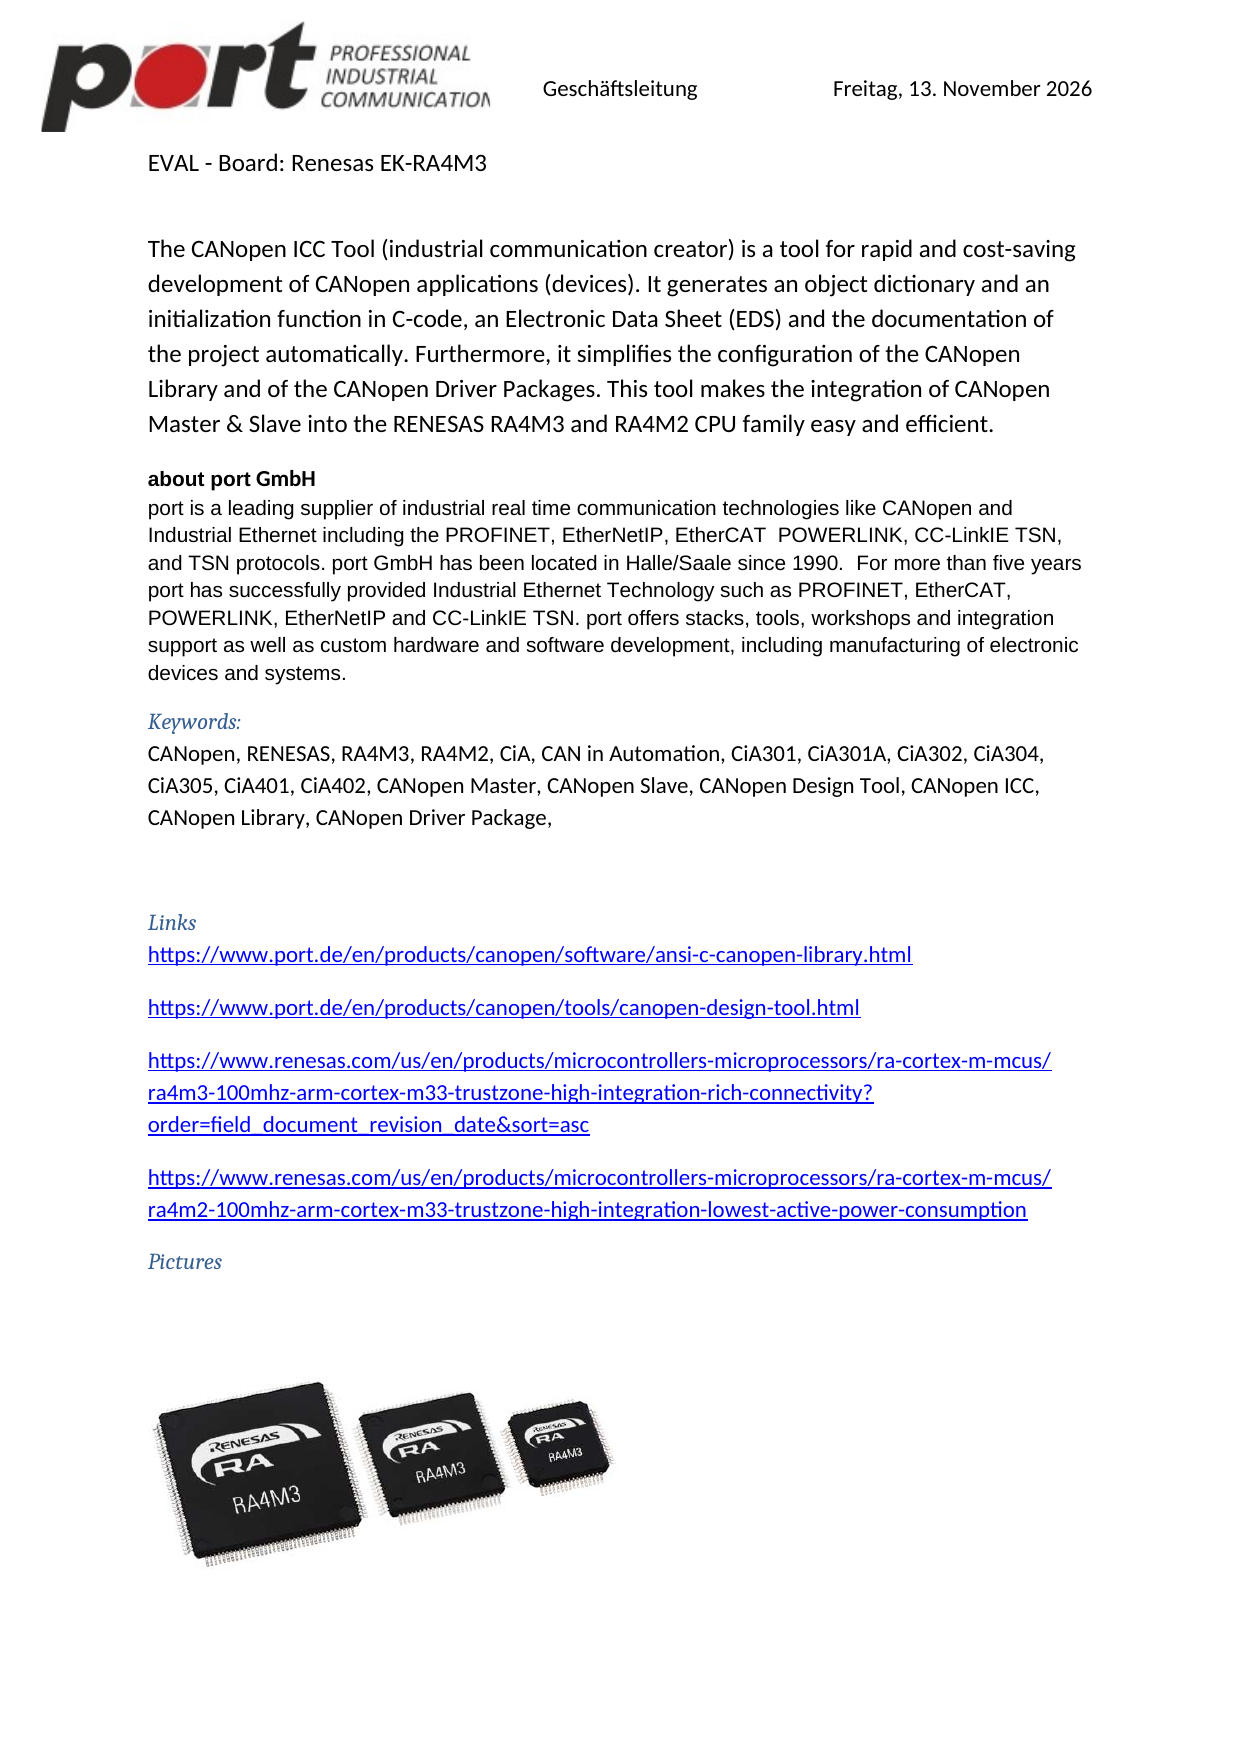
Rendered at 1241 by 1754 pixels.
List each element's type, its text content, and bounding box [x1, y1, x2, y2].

subtitle Keywords: [148, 709, 1093, 735]
subtitle Links [148, 909, 1093, 936]
text https://www.renesas.com/us/en/products/microcontrollers-microprocessors/ra-cortex-m-mcus/ra4m3-100mhz-arm-cortex-m33-trustzone-high-integration-rich-connectivity?order=field_document_revision_date&sort=asc [148, 1046, 1093, 1138]
text The CANopen ICC Tool (industrial communication creator) is a tool for rapid and cost-saving development of CANopen applications (devices). It generates an object dictionary and an initialization function in C-code, an Electronic Data Sheet (EDS) and the documentation of the project automatically. Furthermore, it simplifies the configuration of the CANopen Library and of the CANopen Driver Packages. This tool makes the integration of CANopen Master & Slave into the RENESAS RA4M3 and RA4M2 CPU family easy and efficient. [148, 233, 1093, 439]
text https://www.renesas.com/us/en/products/microcontrollers-microprocessors/ra-cortex-m-mcus/ra4m2-100mhz-arm-cortex-m33-trustzone-high-integration-lowest-active-power-consumption [148, 1163, 1093, 1223]
text https://www.port.de/en/products/canopen/software/ansi-c-canopen-library.html [148, 940, 1093, 968]
text about port GmbH port is a leading supplier of industrial real time communication technologies like CANopen and Industrial Ethernet including the PROFINET, EtherNetIP, EtherCAT POWERLINK, CC-LinkIE TSN, and TSN protocols. port GmbH has been located in Halle/Saale since 1990. For more than five years port has successfully provided Industrial Ethernet Technology such as PROFINET, EtherCAT, POWERLINK, EtherNetIP and CC-LinkIE TSN. port offers stacks, tools, workshops and integration support as well as custom hardware and software development, including manufacturing of electronic devices and systems. [148, 464, 1093, 684]
subtitle Pictures [148, 1248, 1093, 1275]
text CANopen, RENESAS, RA4M3, RA4M2, CiA, CAN in Automation, CiA301, CiA301A, CiA302, CiA304, CiA305, CiA401, CiA402, CANopen Master, CANopen Slave, CANopen Design Tool, CANopen ICC, CANopen Library, CANopen Driver Package, [148, 739, 1093, 832]
text https://www.port.de/en/products/canopen/tools/canopen-design-tool.html [148, 993, 1093, 1021]
picture [40, 21, 489, 131]
text EVAL - Board: Renesas EK-RA4M3 [148, 148, 1093, 178]
picture [147, 1310, 633, 1626]
